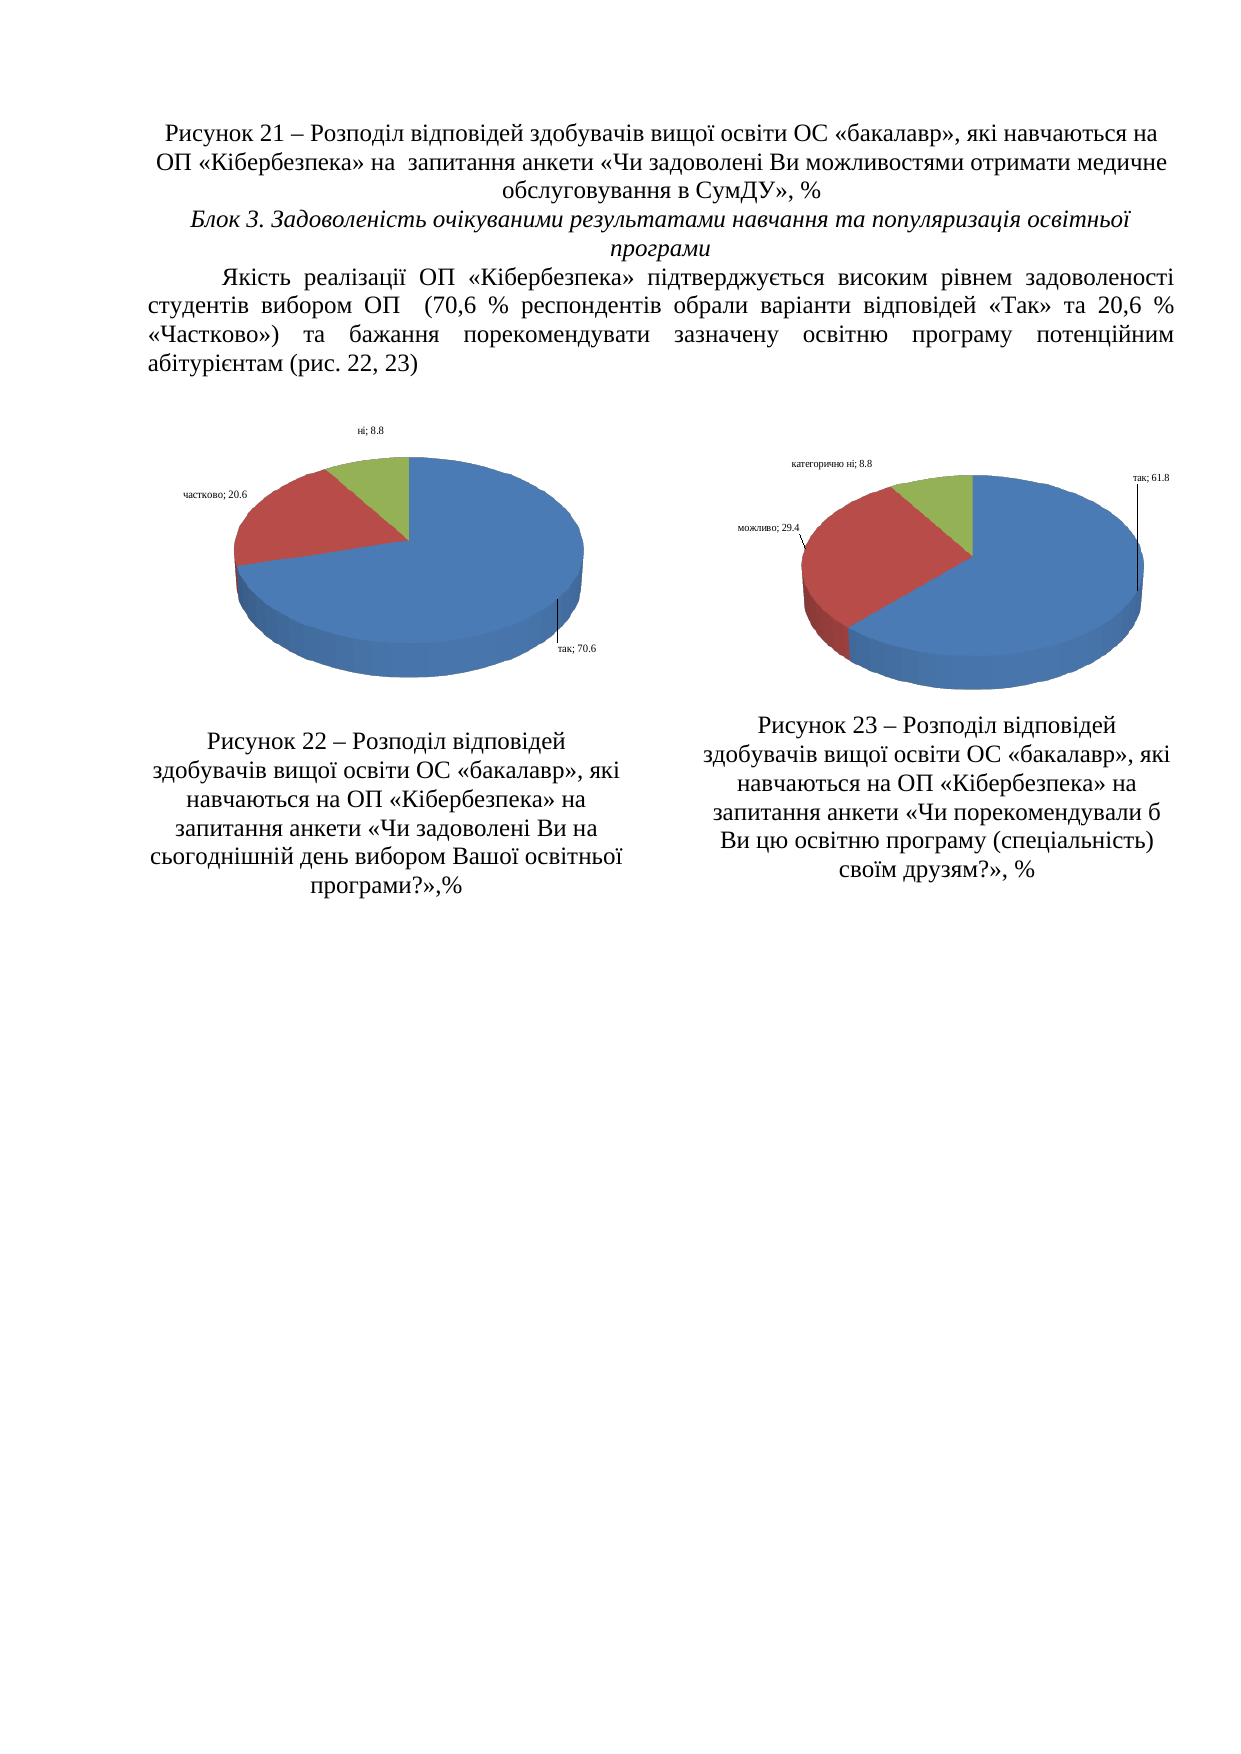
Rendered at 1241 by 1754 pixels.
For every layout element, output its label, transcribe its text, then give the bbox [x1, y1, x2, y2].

text Якість реалізації ОП «Кібербезпека» підтверджується високим рівнем задоволеності студентів вибором ОП (70,6 % респондентів обрали варіанти відповідей «Так» та 20,6 % «Частково») та бажання порекомендувати зазначену освітню програму потенційним абітурієнтам (рис. 22, 23) [148, 262, 1175, 377]
text Рисунок 22 – Розподіл відповідей здобувачів вищої освіти ОС «бакалавр», які навчаються на ОП «Кібербезпека» на запитання анкети «Чи задоволені Ви на сьогоднішній день вибором Вашої освітньої програми?»,% [148, 726, 624, 899]
text Блок 3. Задоволеність очікуваними результатами навчання та популяризація освітньої програми [148, 204, 1175, 262]
text Рисунок 23 – Розподіл відповідей здобувачів вищої освіти ОС «бакалавр», які навчаються на ОП «Кібербезпека» на запитання анкети «Чи порекомендували б Ви цю освітню програму (спеціальність) своїм друзям?», % [698, 710, 1175, 883]
text Рисунок 21 – Розподіл відповідей здобувачів вищої освіти ОС «бакалавр», які навчаються на ОП «Кібербезпека» на запитання анкети «Чи задоволені Ви можливостями отримати медичне обслуговування в СумДУ», % [148, 118, 1175, 204]
